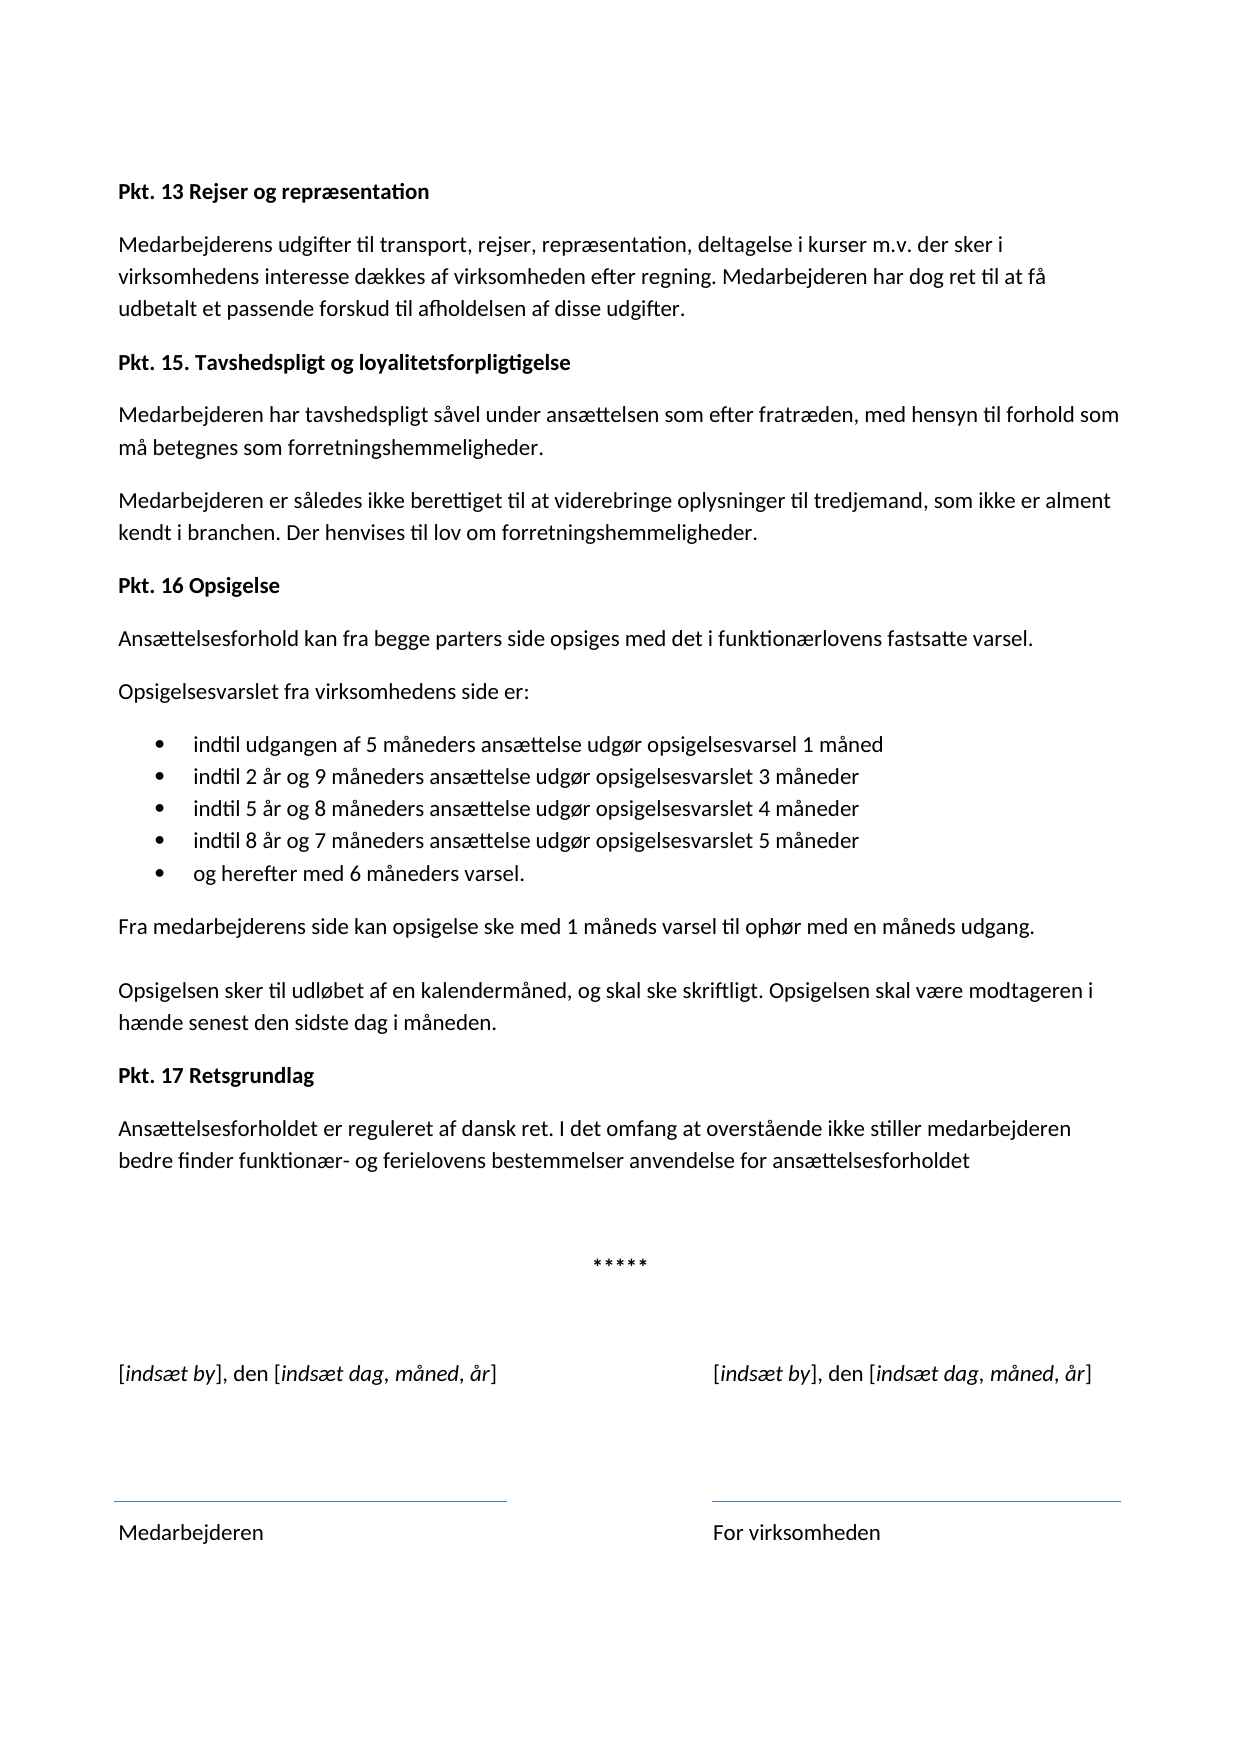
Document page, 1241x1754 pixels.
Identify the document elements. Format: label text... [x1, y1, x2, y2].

text Pkt. 17 Retsgrundlag [118, 1061, 1122, 1089]
text Medarbejderen er således ikke berettiget til at viderebringe oplysninger til tredjemand, som ikke er alment kendt i branchen. Der henvises til lov om forretningshemmeligheder. [118, 486, 1122, 546]
list indtil udgangen af 5 måneders ansættelse udgør opsigelsesvarsel 1 måned [156, 730, 1122, 758]
list indtil 5 år og 8 måneders ansættelse udgør opsigelsesvarslet 4 måneder [156, 794, 1122, 822]
text Medarbejderen har tavshedspligt såvel under ansættelsen som efter fratræden, med hensyn til forhold som må betegnes som forretningshemmeligheder. [118, 401, 1122, 461]
text Ansættelsesforhold kan fra begge parters side opsiges med det i funktionærlovens fastsatte varsel. [118, 624, 1122, 652]
text Opsigelsesvarslet fra virksomhedens side er: [118, 677, 1122, 705]
text Pkt. 13 Rejser og repræsentation [118, 177, 1122, 205]
text Pkt. 16 Opsigelse [118, 571, 1122, 599]
text Fra medarbejderens side kan opsigelse ske med 1 måneds varsel til ophør med en måneds udgang. Opsigelsen sker til udløbet af en kalendermåned, og skal ske skriftligt. Opsigelsen skal være modtageren i hænde senest den sidste dag i måneden. [118, 912, 1122, 1036]
list indtil 2 år og 9 måneders ansættelse udgør opsigelsesvarslet 3 måneder [156, 762, 1122, 790]
text Medarbejderen For virksomheden [118, 1518, 1122, 1546]
text Ansættelsesforholdet er reguleret af dansk ret. I det omfang at overstående ikke stiller medarbejderen bedre finder funktionær- og ferielovens bestemmelser anvendelse for ansættelsesforholdet [118, 1114, 1122, 1175]
text ***** [118, 1253, 1122, 1281]
text [indsæt by], den [indsæt dag, måned, år] [indsæt by], den [indsæt dag, måned, år] [118, 1359, 1122, 1387]
list indtil 8 år og 7 måneders ansættelse udgør opsigelsesvarslet 5 måneder [156, 827, 1122, 855]
text Medarbejderens udgifter til transport, rejser, repræsentation, deltagelse i kurser m.v. der sker i virksomhedens interesse dækkes af virksomheden efter regning. Medarbejderen har dog ret til at få udbetalt et passende forskud til afholdelsen af disse udgifter. [118, 230, 1122, 323]
list og herefter med 6 måneders varsel. [156, 859, 1122, 887]
text Pkt. 15. Tavshedspligt og loyalitetsforpligtigelse [118, 348, 1122, 376]
